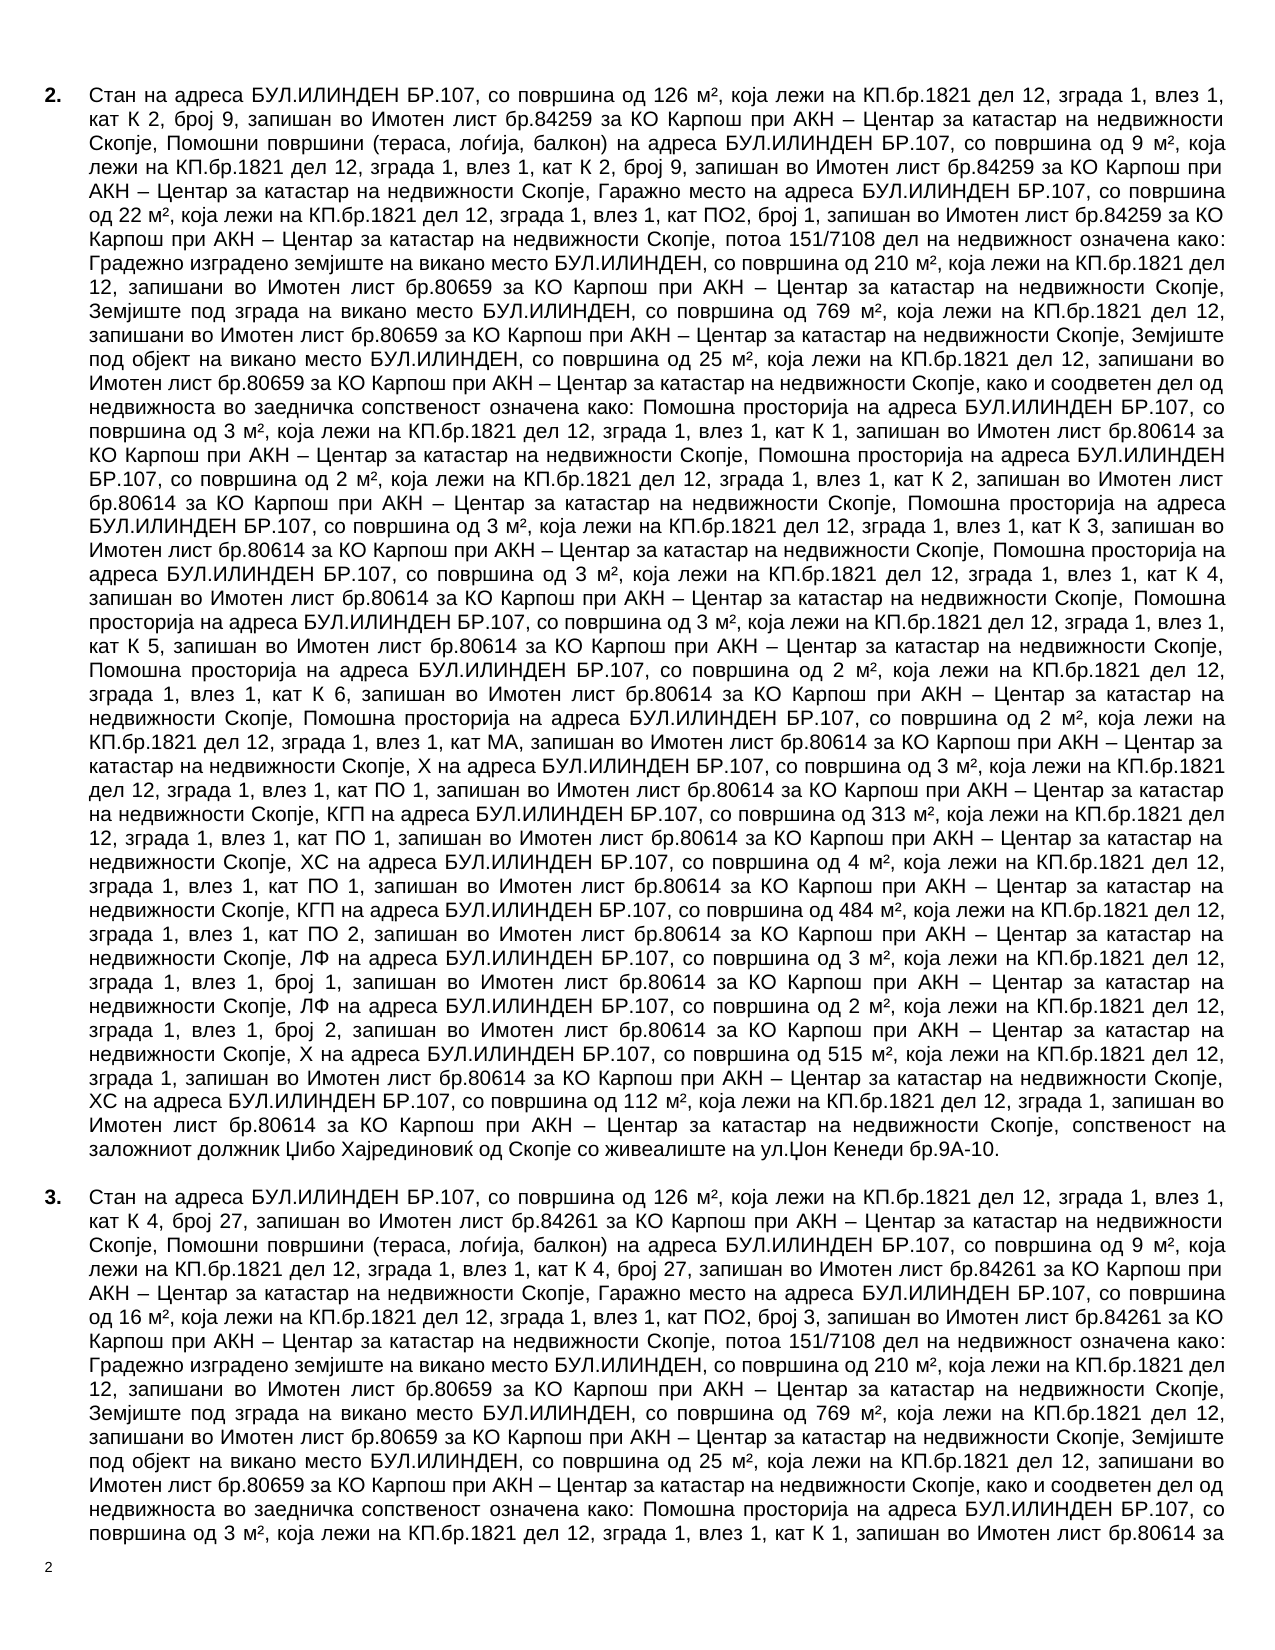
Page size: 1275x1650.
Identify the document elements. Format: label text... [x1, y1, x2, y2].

list Стан на адреса БУЛ.ИЛИНДЕН БР.107, со површина од 126 м², која лежи на КП.бр.1821 дел 12, зграда 1, влез 1, кат К 2, број 9, запишан во Имотен лист бр.84259 за КО Карпош при АКН – Центар за катастар на недвижности Скопје, Помошни површини (тераса, лоѓија, балкон) на адреса БУЛ.ИЛИНДЕН БР.107, со површина од 9 м², која лежи на КП.бр.1821 дел 12, зграда 1, влез 1, кат К 2, број 9, запишан во Имотен лист бр.84259 за КО Карпош при АКН – Центар за катастар на недвижности Скопје, Гаражно место на адреса БУЛ.ИЛИНДЕН БР.107, со површина од 22 м², која лежи на КП.бр.1821 дел 12, зграда 1, влез 1, кат ПО2, број 1, запишан во Имотен лист бр.84259 за КО Карпош при АКН – Центар за катастар на недвижности Скопје, потоа 151/7108 дел на недвижност означена како: Градежно изградено земјиште на викано место БУЛ.ИЛИНДЕН, со површина од 210 м², која лежи на КП.бр.1821 дел 12, запишани во Имотен лист бр.80659 за КО Карпош при АКН – Центар за катастар на недвижности Скопје, Земјиште под зграда на викано место БУЛ.ИЛИНДЕН, со површина од 769 м², која лежи на КП.бр.1821 дел 12, запишани во Имотен лист бр.80659 за КО Карпош при АКН – Центар за катастар на недвижности Скопје, Земјиште под објект на викано место БУЛ.ИЛИНДЕН, со површина од 25 м², која лежи на КП.бр.1821 дел 12, запишани во Имотен лист бр.80659 за КО Карпош при АКН – Центар за катастар на недвижности Скопје, како и соодветен дел од недвижноста во заедничка сопственост означена како: Помошна просторија на адреса БУЛ.ИЛИНДЕН БР.107, со површина од 3 м², која лежи на КП.бр.1821 дел 12, зграда 1, влез 1, кат К 1, запишан во Имотен лист бр.80614 за КО Карпош при АКН – Центар за катастар на недвижности Скопје, Помошна просторија на адреса БУЛ.ИЛИНДЕН БР.107, со површина од 2 м², која лежи на КП.бр.1821 дел 12, зграда 1, влез 1, кат К 2, запишан во Имотен лист бр.80614 за КО Карпош при АКН – Центар за катастар на недвижности Скопје, Помошна просторија на адреса БУЛ.ИЛИНДЕН БР.107, со површина од 3 м², која лежи на КП.бр.1821 дел 12, зграда 1, влез 1, кат К 3, запишан во Имотен лист бр.80614 за КО Карпош при АКН – Центар за катастар на недвижности Скопје, Помошна просторија на адреса БУЛ.ИЛИНДЕН БР.107, со површина од 3 м², која лежи на КП.бр.1821 дел 12, зграда 1, влез 1, кат К 4, запишан во Имотен лист бр.80614 за КО Карпош при АКН – Центар за катастар на недвижности Скопје, Помошна просторија на адреса БУЛ.ИЛИНДЕН БР.107, со површина од 3 м², која лежи на КП.бр.1821 дел 12, зграда 1, влез 1, кат К 5, запишан во Имотен лист бр.80614 за КО Карпош при АКН – Центар за катастар на недвижности Скопје, Помошна просторија на адреса БУЛ.ИЛИНДЕН БР.107, со површина од 2 м², која лежи на КП.бр.1821 дел 12, зграда 1, влез 1, кат К 6, запишан во Имотен лист бр.80614 за КО Карпош при АКН – Центар за катастар на недвижности Скопје, Помошна просторија на адреса БУЛ.ИЛИНДЕН БР.107, со површина од 2 м², која лежи на КП.бр.1821 дел 12, зграда 1, влез 1, кат МА, запишан во Имотен лист бр.80614 за КО Карпош при АКН – Центар за катастар на недвижности Скопје, Х на адреса БУЛ.ИЛИНДЕН БР.107, со површина од 3 м², која лежи на КП.бр.1821 дел 12, зграда 1, влез 1, кат ПО 1, запишан во Имотен лист бр.80614 за КО Карпош при АКН – Центар за катастар на недвижности Скопје, КГП на адреса БУЛ.ИЛИНДЕН БР.107, со површина од 313 м², која лежи на КП.бр.1821 дел 12, зграда 1, влез 1, кат ПО 1, запишан во Имотен лист бр.80614 за КО Карпош при АКН – Центар за катастар на недвижности Скопје, ХС на адреса БУЛ.ИЛИНДЕН БР.107, со површина од 4 м², која лежи на КП.бр.1821 дел 12, зграда 1, влез 1, кат ПО 1, запишан во Имотен лист бр.80614 за КО Карпош при АКН – Центар за катастар на недвижности Скопје, КГП на адреса БУЛ.ИЛИНДЕН БР.107, со површина од 484 м², која лежи на КП.бр.1821 дел 12, зграда 1, влез 1, кат ПО 2, запишан во Имотен лист бр.80614 за КО Карпош при АКН – Центар за катастар на недвижности Скопје, ЛФ на адреса БУЛ.ИЛИНДЕН БР.107, со површина од 3 м², која лежи на КП.бр.1821 дел 12, зграда 1, влез 1, број 1, запишан во Имотен лист бр.80614 за КО Карпош при АКН – Центар за катастар на недвижности Скопје, ЛФ на адреса БУЛ.ИЛИНДЕН БР.107, со површина од 2 м², која лежи на КП.бр.1821 дел 12, зграда 1, влез 1, број 2, запишан во Имотен лист бр.80614 за КО Карпош при АКН – Центар за катастар на недвижности Скопје, Х на адреса БУЛ.ИЛИНДЕН БР.107, со површина од 515 м², која лежи на КП.бр.1821 дел 12, зграда 1, запишан во Имотен лист бр.80614 за КО Карпош при АКН – Центар за катастар на недвижности Скопје, ХС на адреса БУЛ.ИЛИНДЕН БР.107, со површина од 112 м², која лежи на КП.бр.1821 дел 12, зграда 1, запишан во Имотен лист бр.80614 за КО Карпош при АКН – Центар за катастар на недвижности Скопје, сопственост на заложниот должник Џибо Хајрединовиќ од Скопје со живеалиште на ул.Џон Кенеди бр.9А-10. [44, 83, 1226, 1161]
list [44, 1185, 1226, 1544]
